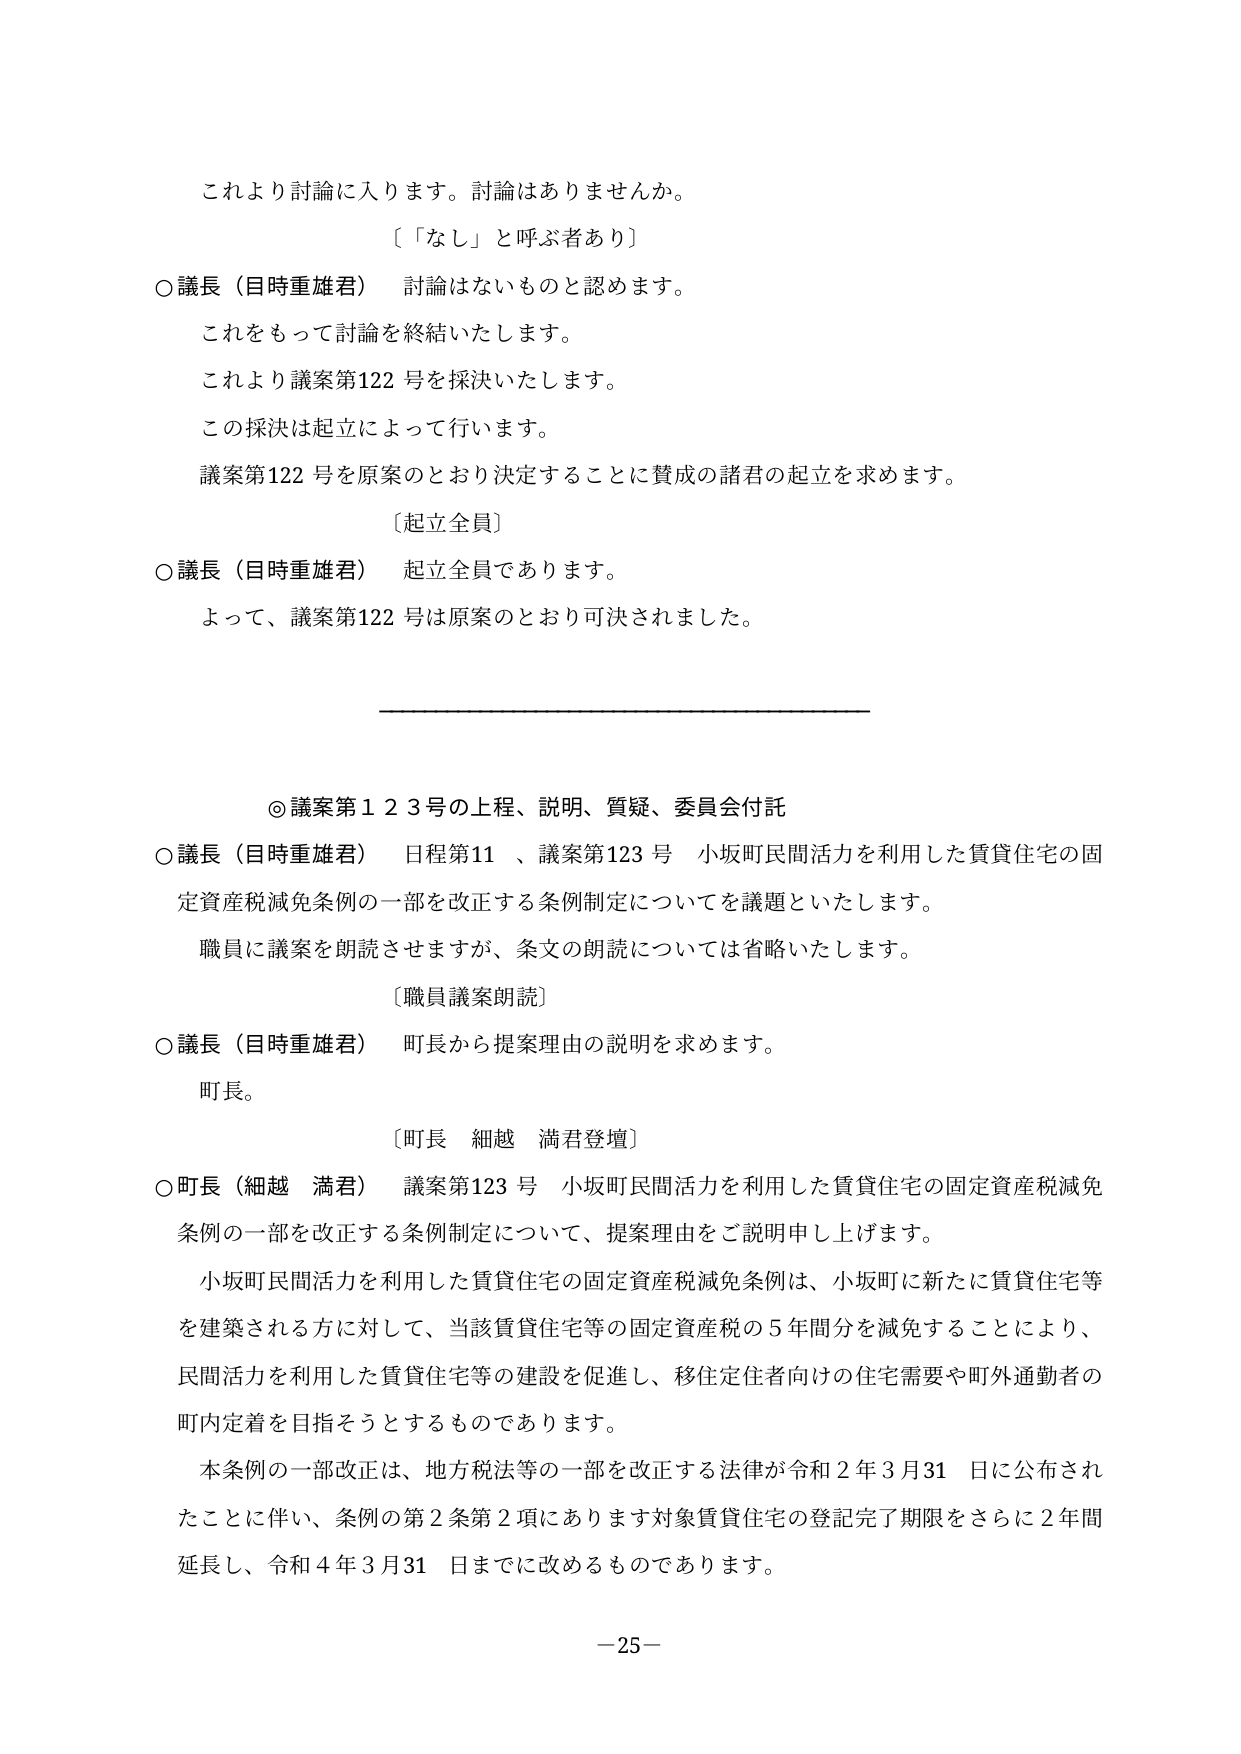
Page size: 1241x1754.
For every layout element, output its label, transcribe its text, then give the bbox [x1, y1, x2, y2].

text ◎議案第１２３号の上程、説明、質疑、委員会付託 [267, 782, 991, 829]
text 〔職員議案朗読〕 [380, 972, 1104, 1019]
text よって、議案第122号は原案のとおり可決されました。 [154, 593, 1104, 640]
text 職員に議案を朗読させますが、条文の朗読については省略いたします。 [154, 924, 1104, 972]
text ○議長（目時重雄君） 日程第11、議案第123号 小坂町民間活力を利用した賃貸住宅の固定資産税減免条例の一部を改正する条例制定についてを議題といたします。 [154, 829, 1104, 924]
text これより討論に入ります。討論はありませんか。 [154, 166, 1104, 213]
text これをもって討論を終結いたします。 [154, 308, 1104, 356]
text 小坂町民間活力を利用した賃貸住宅の固定資産税減免条例は、小坂町に新たに賃貸住宅等を建築される方に対して、当該賃貸住宅等の固定資産税の５年間分を減免することにより、民間活力を利用した賃貸住宅等の建設を促進し、移住定住者向けの住宅需要や町外通勤者の町内定着を目指そうとするものであります。 [154, 1256, 1104, 1446]
text 町長。 [154, 1067, 1104, 1114]
text ○議長（目時重雄君） 討論はないものと認めます。 [154, 261, 1104, 308]
text ──────────────────────────────────────────── [144, 687, 1104, 735]
text これより議案第122号を採決いたします。 [154, 356, 1104, 403]
text ○町長（細越 満君） 議案第123号 小坂町民間活力を利用した賃貸住宅の固定資産税減免条例の一部を改正する条例制定について、提案理由をご説明申し上げます。 [154, 1161, 1104, 1256]
text 〔「なし」と呼ぶ者あり〕 [380, 213, 1104, 261]
text 〔町長 細越 満君登壇〕 [380, 1114, 1104, 1161]
text 本条例の一部改正は、地方税法等の一部を改正する法律が令和２年３月31日に公布されたことに伴い、条例の第２条第２項にあります対象賃貸住宅の登記完了期限をさらに２年間延長し、令和４年３月31日までに改めるものであります。 [154, 1446, 1104, 1588]
text 〔起立全員〕 [380, 498, 1104, 545]
text 議案第122号を原案のとおり決定することに賛成の諸君の起立を求めます。 [154, 450, 1104, 498]
text ○議長（目時重雄君） 起立全員であります。 [154, 545, 1104, 593]
text ○議長（目時重雄君） 町長から提案理由の説明を求めます。 [154, 1019, 1104, 1067]
text この採決は起立によって行います。 [154, 403, 1104, 450]
